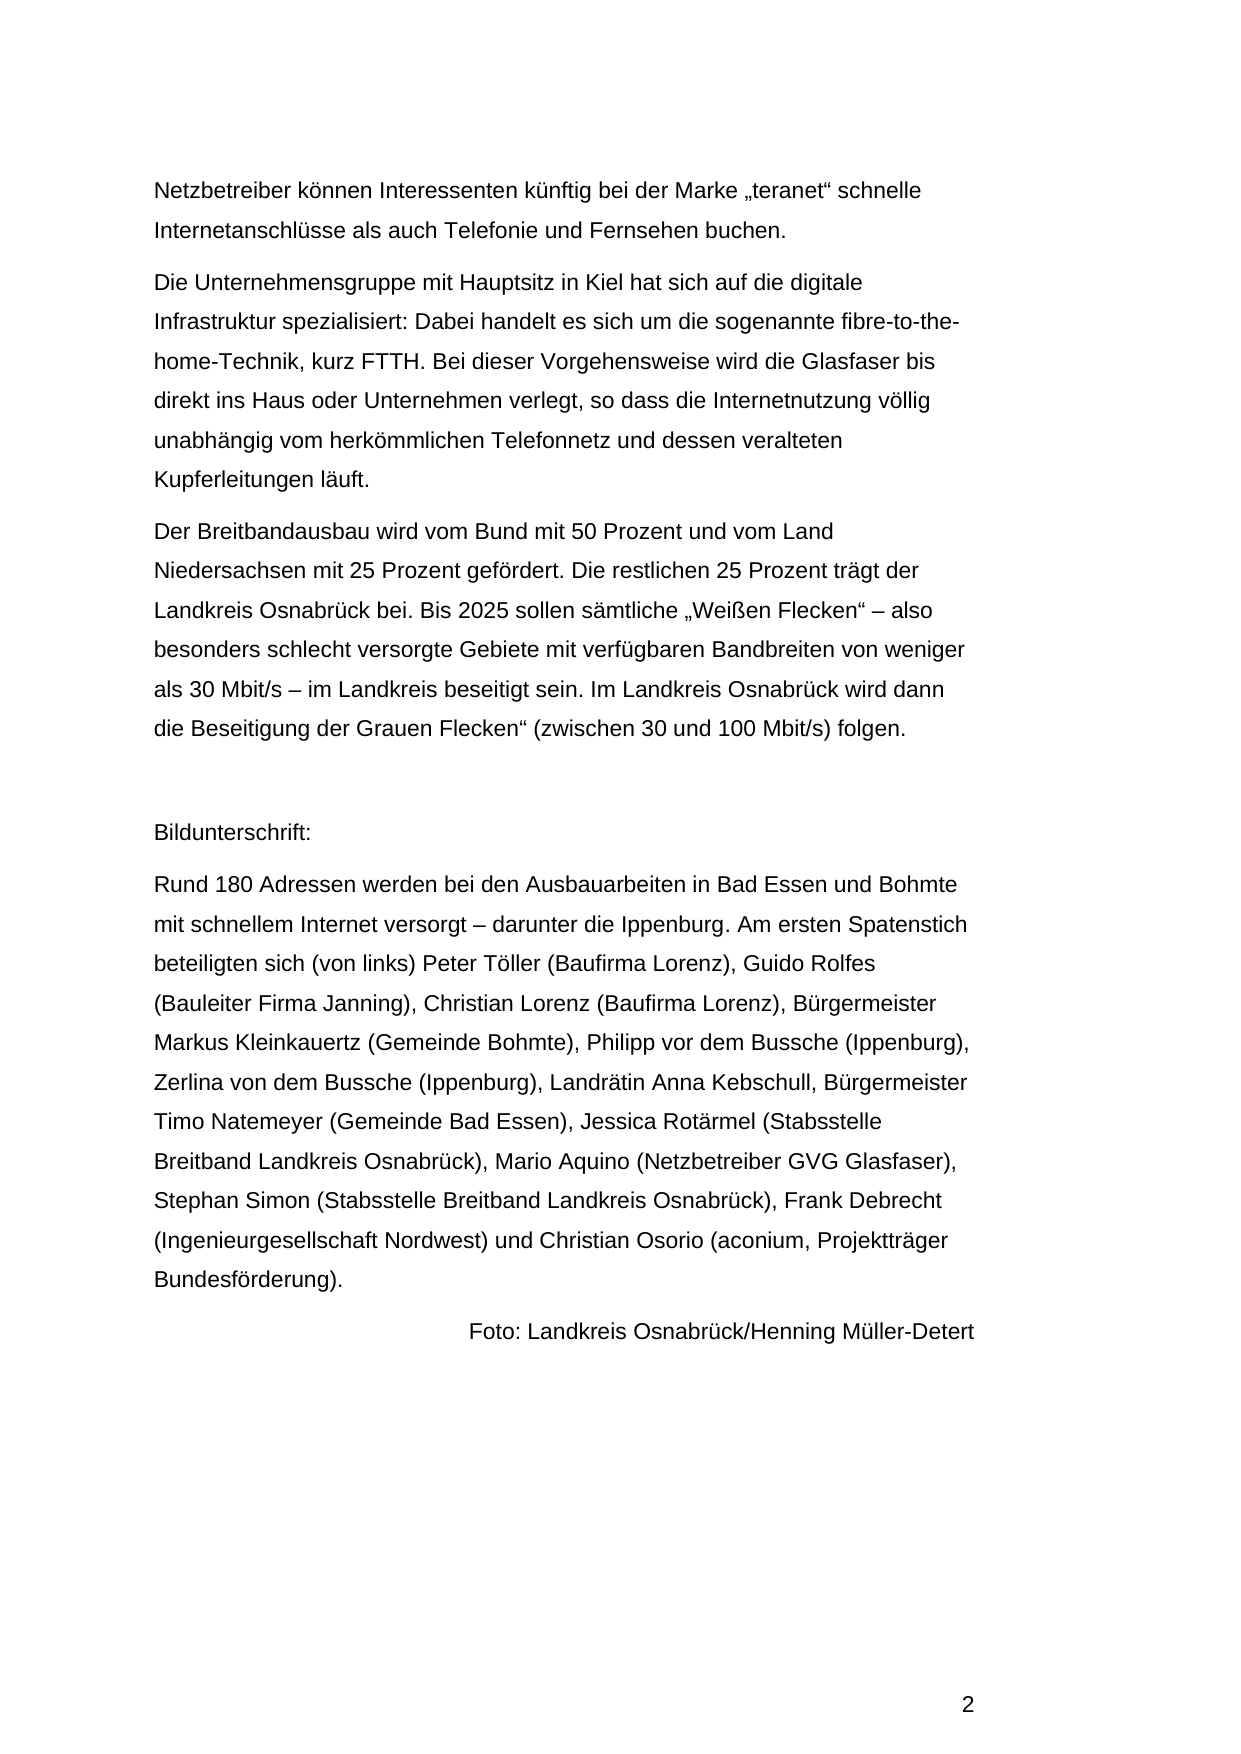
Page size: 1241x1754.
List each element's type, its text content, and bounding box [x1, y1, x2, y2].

text Der Breitbandausbau wird vom Bund mit 50 Prozent und vom Land Niedersachsen mit 25 Prozent gefördert. Die restlichen 25 Prozent trägt der Landkreis Osnabrück bei. Bis 2025 sollen sämtliche „Weißen Flecken“ – also besonders schlecht versorgte Gebiete mit verfügbaren Bandbreiten von weniger als 30 Mbit/s – im Landkreis beseitigt sein. Im Landkreis Osnabrück wird dann die Beseitigung der Grauen Flecken“ (zwischen 30 und 100 Mbit/s) folgen. [153, 518, 974, 742]
text Foto: Landkreis Osnabrück/Henning Müller-Detert [153, 1318, 974, 1344]
text Die Unternehmensgruppe mit Hauptsitz in Kiel hat sich auf die digitale Infrastruktur spezialisiert: Dabei handelt es sich um die sogenannte fibre-to-the-home-Technik, kurz FTTH. Bei dieser Vorgehensweise wird die Glasfaser bis direkt ins Haus oder Unternehmen verlegt, so dass die Internetnutzung völlig unabhängig vom herkömmlichen Telefonnetz und dessen veralteten Kupferleitungen läuft. [153, 269, 974, 492]
text Rund 180 Adressen werden bei den Ausbauarbeiten in Bad Essen und Bohmte mit schnellem Internet versorgt – darunter die Ippenburg. Am ersten Spatenstich beteiligten sich (von links) Peter Töller (Baufirma Lorenz), Guido Rolfes (Bauleiter Firma Janning), Christian Lorenz (Baufirma Lorenz), Bürgermeister Markus Kleinkauertz (Gemeinde Bohmte), Philipp vor dem Bussche (Ippenburg), Zerlina von dem Bussche (Ippenburg), Landrätin Anna Kebschull, Bürgermeister Timo Natemeyer (Gemeinde Bad Essen), Jessica Rotärmel (Stabsstelle Breitband Landkreis Osnabrück), Mario Aquino (Netzbetreiber GVG Glasfaser), Stephan Simon (Stabsstelle Breitband Landkreis Osnabrück), Frank Debrecht (Ingenieurgesellschaft Nordwest) und Christian Osorio (aconium, Projektträger Bundesförderung). [153, 871, 974, 1292]
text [153, 177, 974, 243]
text Bildunterschrift: [153, 819, 974, 846]
